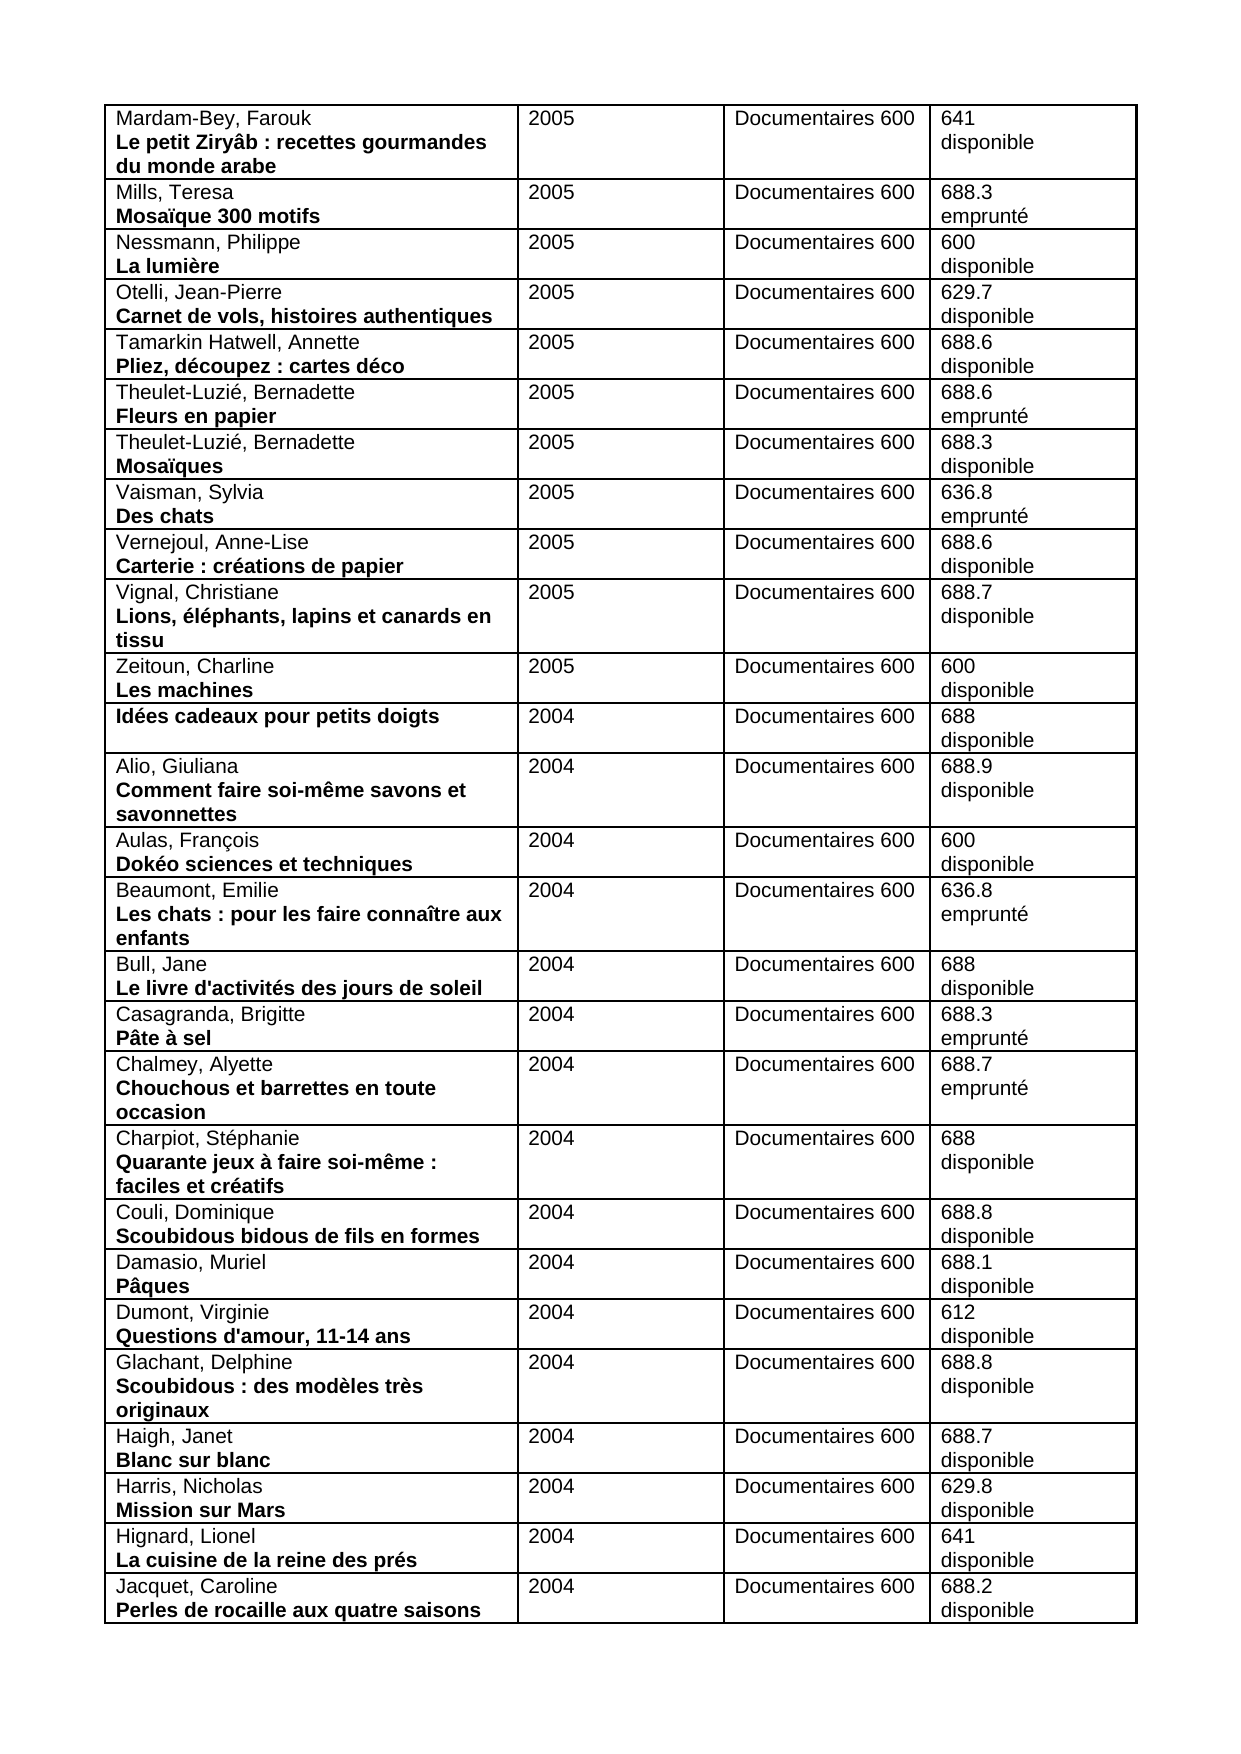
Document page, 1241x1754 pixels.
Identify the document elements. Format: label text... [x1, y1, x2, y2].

table_cell Documentaires 600 [725, 704, 929, 752]
table_cell 2004 [519, 1002, 723, 1050]
table_cell 2005 [519, 530, 723, 578]
table_cell Aulas, François Dokéo sciences et techniques [106, 828, 517, 876]
table_cell 2004 [519, 754, 723, 826]
table_cell Casagranda, Brigitte Pâte à sel [106, 1002, 517, 1050]
table_cell Idées cadeaux pour petits doigts [106, 704, 517, 752]
table_cell 2004 [519, 1524, 723, 1572]
table_cell 688.3 disponible [931, 430, 1135, 478]
table_cell 688.6 disponible [931, 530, 1135, 578]
table_cell Documentaires 600 [725, 1002, 929, 1050]
table_cell 688 disponible [931, 952, 1135, 1000]
table_cell Documentaires 600 [725, 754, 929, 826]
table_cell 688.7 disponible [931, 580, 1135, 652]
table_cell Documentaires 600 [725, 230, 929, 278]
table_cell Vernejoul, Anne-Lise Carterie : créations de papier [106, 530, 517, 578]
table_cell 2005 [519, 580, 723, 652]
table_cell 688.6 disponible [931, 330, 1135, 378]
table_cell Vignal, Christiane Lions, éléphants, lapins et canards en tissu [106, 580, 517, 652]
table_cell Documentaires 600 [725, 1574, 929, 1622]
table_cell 636.8 emprunté [931, 878, 1135, 950]
table_cell Documentaires 600 [725, 1524, 929, 1572]
table_cell 688.7 disponible [931, 1424, 1135, 1472]
table_cell 688.7 emprunté [931, 1052, 1135, 1124]
table_cell Mills, Teresa Mosaïque 300 motifs [106, 180, 517, 228]
table_cell 600 disponible [931, 828, 1135, 876]
table_cell Documentaires 600 [725, 654, 929, 702]
table_cell 629.8 disponible [931, 1474, 1135, 1522]
table_cell 688.3 emprunté [931, 180, 1135, 228]
table_cell 2004 [519, 1052, 723, 1124]
table_cell 688.1 disponible [931, 1250, 1135, 1298]
table_cell 2004 [519, 1574, 723, 1622]
table_cell Nessmann, Philippe La lumière [106, 230, 517, 278]
table_cell 688.2 disponible [931, 1574, 1135, 1622]
table_cell 2005 [519, 230, 723, 278]
table_cell 2005 [519, 430, 723, 478]
table_cell Documentaires 600 [725, 580, 929, 652]
table_cell Documentaires 600 [725, 1250, 929, 1298]
table_cell 2004 [519, 1250, 723, 1298]
table_cell 629.7 disponible [931, 280, 1135, 328]
table_cell 688.8 disponible [931, 1350, 1135, 1422]
table_cell Documentaires 600 [725, 380, 929, 428]
table_cell Documentaires 600 [725, 480, 929, 528]
table_cell 688.3 emprunté [931, 1002, 1135, 1050]
table_cell Documentaires 600 [725, 1052, 929, 1124]
table_cell Documentaires 600 [725, 530, 929, 578]
table_cell Documentaires 600 [725, 106, 929, 178]
table_cell Documentaires 600 [725, 1474, 929, 1522]
table_cell Documentaires 600 [725, 280, 929, 328]
table_cell Damasio, Muriel Pâques [106, 1250, 517, 1298]
table_cell Zeitoun, Charline Les machines [106, 654, 517, 702]
table_cell Documentaires 600 [725, 1300, 929, 1348]
table_cell Documentaires 600 [725, 952, 929, 1000]
table_cell Theulet-Luzié, Bernadette Fleurs en papier [106, 380, 517, 428]
table_cell Theulet-Luzié, Bernadette Mosaïques [106, 430, 517, 478]
table_cell 2004 [519, 1200, 723, 1248]
table_cell 688.8 disponible [931, 1200, 1135, 1248]
table_cell Documentaires 600 [725, 330, 929, 378]
table_cell Beaumont, Emilie Les chats : pour les faire connaître aux enfants [106, 878, 517, 950]
table_cell Jacquet, Caroline Perles de rocaille aux quatre saisons [106, 1574, 517, 1622]
table_cell Documentaires 600 [725, 430, 929, 478]
table_cell 2005 [519, 106, 723, 178]
table_cell 600 disponible [931, 654, 1135, 702]
table_cell Documentaires 600 [725, 1126, 929, 1198]
table_cell 641 disponible [931, 106, 1135, 178]
table_cell Documentaires 600 [725, 1424, 929, 1472]
table_cell Documentaires 600 [725, 180, 929, 228]
table_cell 2005 [519, 654, 723, 702]
table_cell Glachant, Delphine Scoubidous : des modèles très originaux [106, 1350, 517, 1422]
table_cell 2005 [519, 480, 723, 528]
table_cell Documentaires 600 [725, 878, 929, 950]
table_cell 2004 [519, 1126, 723, 1198]
table_cell 2004 [519, 704, 723, 752]
table_cell Haigh, Janet Blanc sur blanc [106, 1424, 517, 1472]
table_cell 2005 [519, 330, 723, 378]
table_cell 2004 [519, 1424, 723, 1472]
table_cell Alio, Giuliana Comment faire soi-même savons et savonnettes [106, 754, 517, 826]
table_cell Documentaires 600 [725, 828, 929, 876]
table_cell 2004 [519, 828, 723, 876]
table_cell 2004 [519, 1350, 723, 1422]
table_cell 688 disponible [931, 1126, 1135, 1198]
table_cell Bull, Jane Le livre d'activités des jours de soleil [106, 952, 517, 1000]
table_cell 612 disponible [931, 1300, 1135, 1348]
table_cell 600 disponible [931, 230, 1135, 278]
table_cell Dumont, Virginie Questions d'amour, 11-14 ans [106, 1300, 517, 1348]
table_cell 2005 [519, 280, 723, 328]
table_cell 688.6 emprunté [931, 380, 1135, 428]
table_cell Chalmey, Alyette Chouchous et barrettes en toute occasion [106, 1052, 517, 1124]
table_cell Documentaires 600 [725, 1350, 929, 1422]
table_cell Otelli, Jean-Pierre Carnet de vols, histoires authentiques [106, 280, 517, 328]
table_cell Documentaires 600 [725, 1200, 929, 1248]
table_cell 2005 [519, 180, 723, 228]
table_cell Harris, Nicholas Mission sur Mars [106, 1474, 517, 1522]
table_cell 688.9 disponible [931, 754, 1135, 826]
table_cell Vaisman, Sylvia Des chats [106, 480, 517, 528]
table_cell 2004 [519, 1300, 723, 1348]
table_cell Mardam-Bey, Farouk Le petit Ziryâb : recettes gourmandes du monde arabe [106, 106, 517, 178]
table_cell 636.8 emprunté [931, 480, 1135, 528]
table_cell 2004 [519, 952, 723, 1000]
table_cell 2005 [519, 380, 723, 428]
table_cell Charpiot, Stéphanie Quarante jeux à faire soi-même : faciles et créatifs [106, 1126, 517, 1198]
table_cell 641 disponible [931, 1524, 1135, 1572]
table_cell Hignard, Lionel La cuisine de la reine des prés [106, 1524, 517, 1572]
table_cell Tamarkin Hatwell, Annette Pliez, découpez : cartes déco [106, 330, 517, 378]
table_cell Couli, Dominique Scoubidous bidous de fils en formes [106, 1200, 517, 1248]
table_cell 2004 [519, 878, 723, 950]
table_cell 688 disponible [931, 704, 1135, 752]
table_cell 2004 [519, 1474, 723, 1522]
